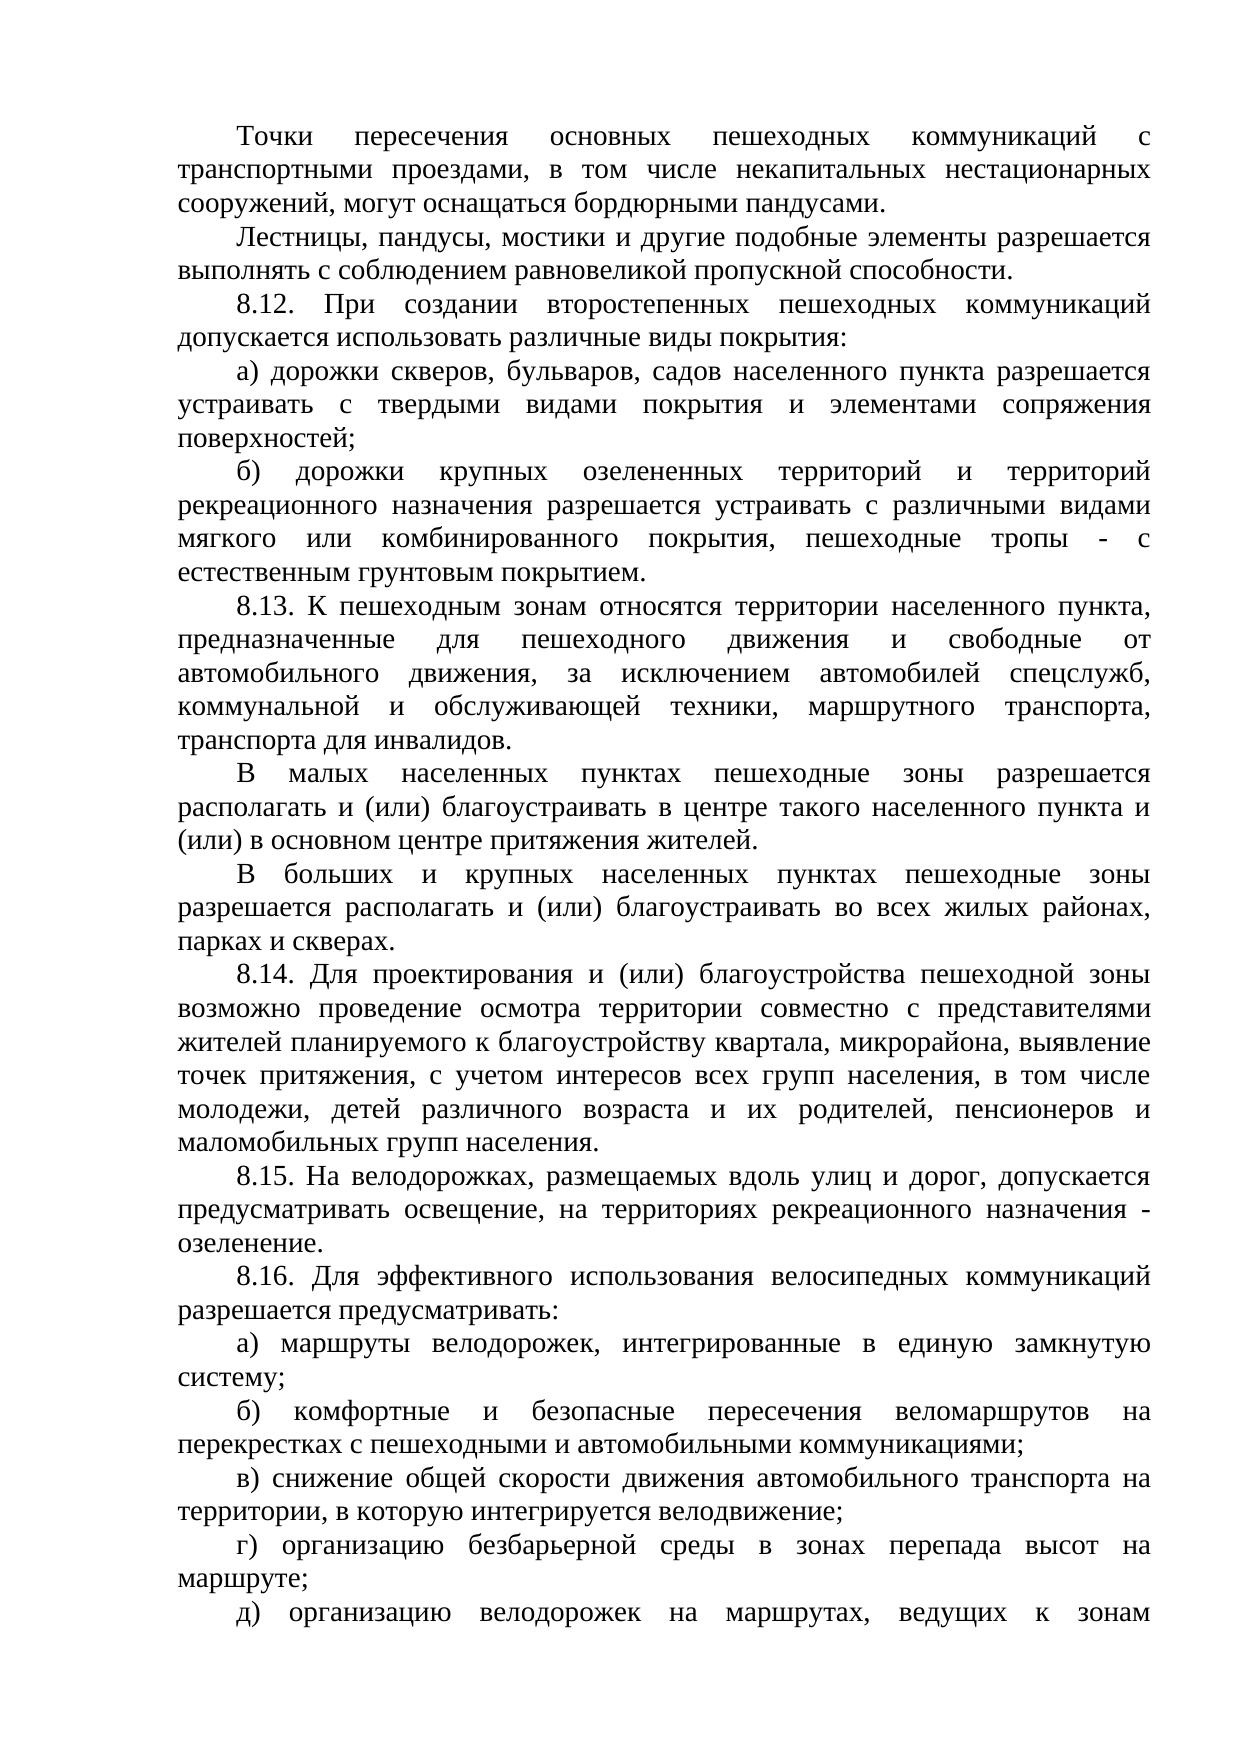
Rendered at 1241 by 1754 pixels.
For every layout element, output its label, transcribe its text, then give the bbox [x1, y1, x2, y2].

text в) снижение общей скорости движения автомобильного транспорта на территории, в которую интегрируется велодвижение; [177, 1460, 1152, 1527]
text 8.14. Для проектирования и (или) благоустройства пешеходной зоны возможно проведение осмотра территории совместно с представителями жителей планируемого к благоустройству квартала, микрорайона, выявление точек притяжения, с учетом интересов всех групп населения, в том числе молодежи, детей различного возраста и их родителей, пенсионеров и маломобильных групп населения. [177, 957, 1152, 1158]
text 8.13. К пешеходным зонам относятся территории населенного пункта, предназначенные для пешеходного движения и свободные от автомобильного движения, за исключением автомобилей спецслужб, коммунальной и обслуживающей техники, маршрутного транспорта, транспорта для инвалидов. [177, 588, 1152, 755]
text б) комфортные и безопасные пересечения веломаршрутов на перекрестках с пешеходными и автомобильными коммуникациями; [177, 1393, 1152, 1460]
text а) дорожки скверов, бульваров, садов населенного пункта разрешается устраивать с твердыми видами покрытия и элементами сопряжения поверхностей; [177, 353, 1152, 453]
text В больших и крупных населенных пунктах пешеходные зоны разрешается располагать и (или) благоустраивать во всех жилых районах, парках и скверах. [177, 856, 1152, 957]
text а) маршруты велодорожек, интегрированные в единую замкнутую систему; [177, 1326, 1152, 1393]
text 8.15. На велодорожках, размещаемых вдоль улиц и дорог, допускается предусматривать освещение, на территориях рекреационного назначения - озеленение. [177, 1158, 1152, 1258]
text Точки пересечения основных пешеходных коммуникаций с транспортными проездами, в том числе некапитальных нестационарных сооружений, могут оснащаться бордюрными пандусами. [177, 118, 1152, 219]
text 8.16. Для эффективного использования велосипедных коммуникаций разрешается предусматривать: [177, 1258, 1152, 1326]
text В малых населенных пунктах пешеходные зоны разрешается располагать и (или) благоустраивать в центре такого населенного пункта и (или) в основном центре притяжения жителей. [177, 755, 1152, 856]
text г) организацию безбарьерной среды в зонах перепада высот на маршруте; [177, 1527, 1152, 1594]
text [177, 1594, 1152, 1627]
text Лестницы, пандусы, мостики и другие подобные элементы разрешается выполнять с соблюдением равновеликой пропускной способности. [177, 219, 1152, 286]
text б) дорожки крупных озелененных территорий и территорий рекреационного назначения разрешается устраивать с различными видами мягкого или комбинированного покрытия, пешеходные тропы - с естественным грунтовым покрытием. [177, 453, 1152, 588]
text 8.12. При создании второстепенных пешеходных коммуникаций допускается использовать различные виды покрытия: [177, 286, 1152, 353]
